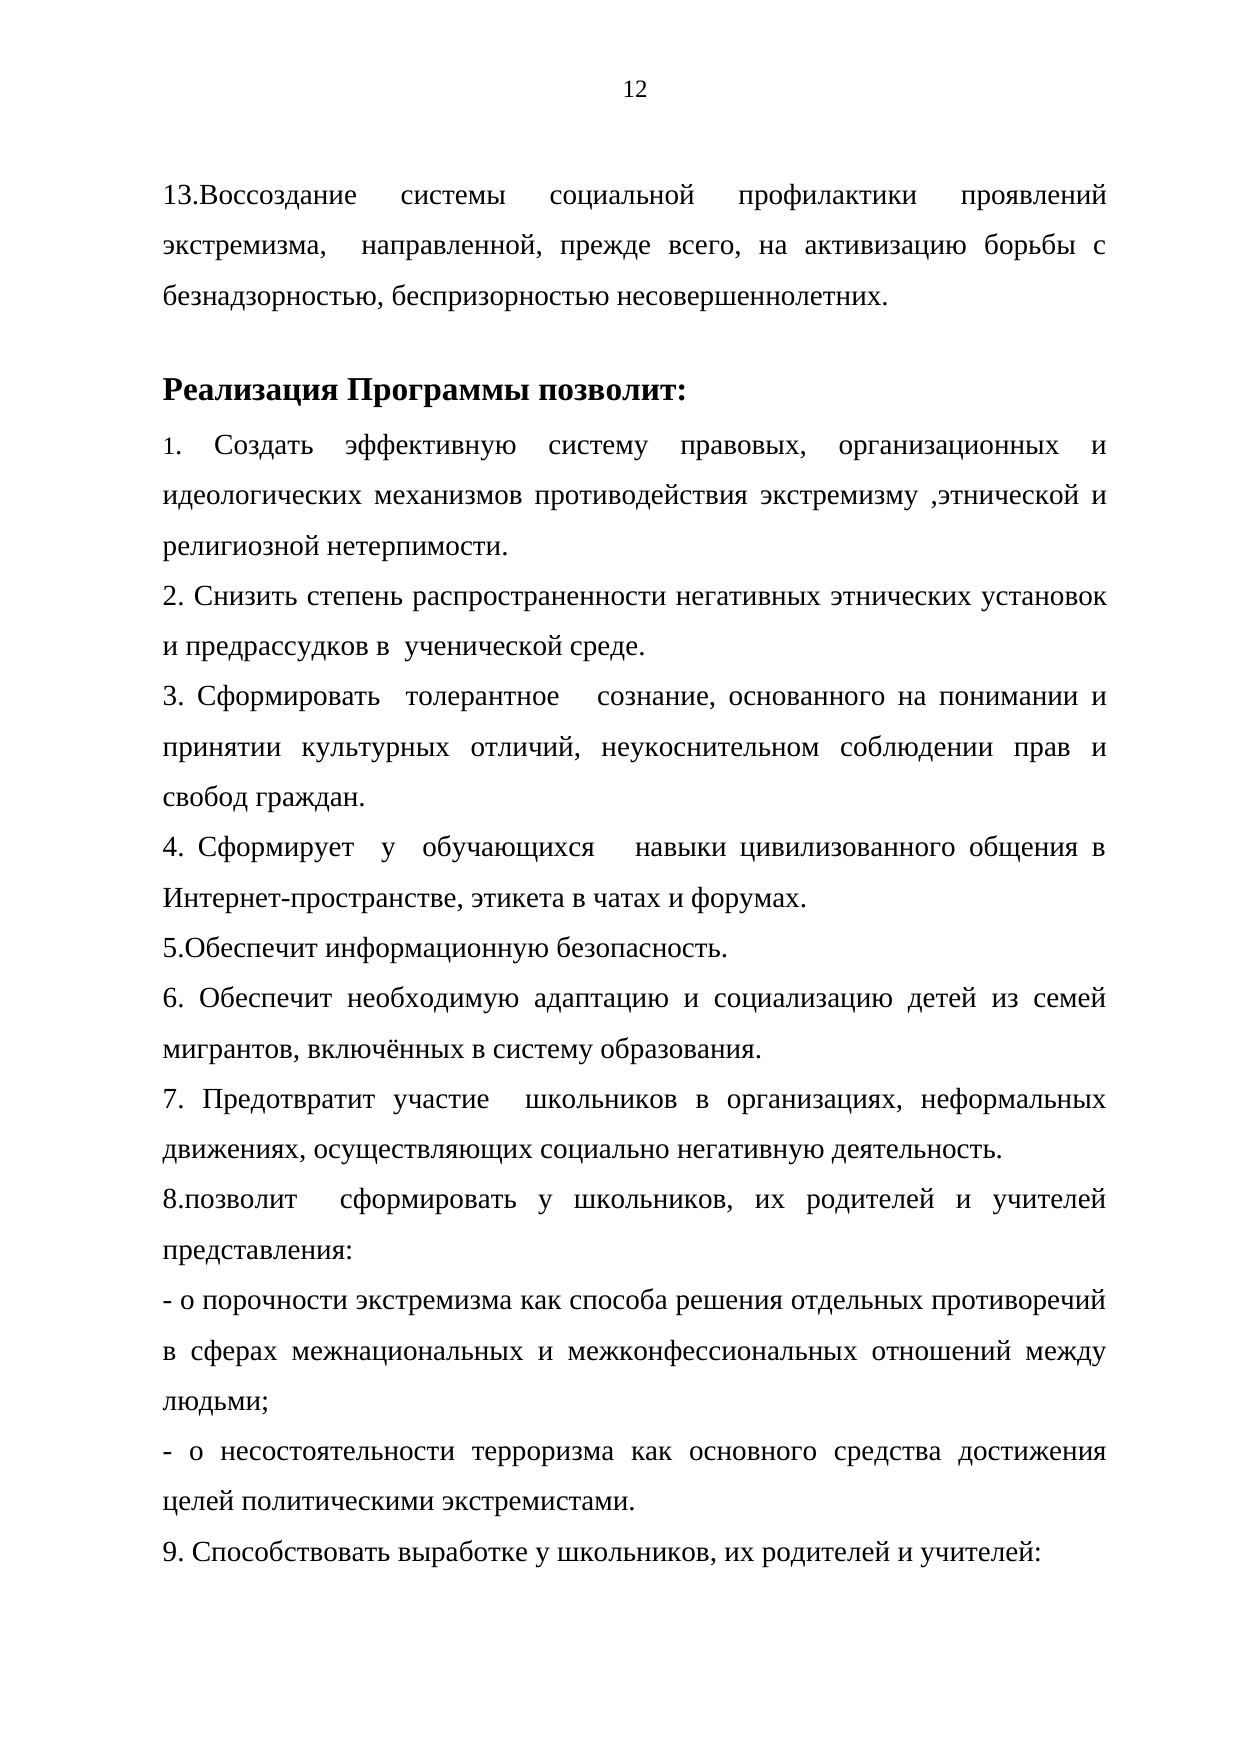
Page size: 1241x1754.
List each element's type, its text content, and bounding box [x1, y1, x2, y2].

text 4. Сформирует у обучающихся навыки цивилизованного общения в Интернет-пространстве, этикета в чатах и форумах. [162, 829, 1107, 913]
text 1. Создать эффективную систему правовых, организационных и идеологических механизмов противодействия экстремизму ,этнической и религиозной нетерпимости. [162, 427, 1107, 561]
text - о порочности экстремизма как способа решения отдельных противоречий в сферах межнациональных и межконфессиональных отношений между людьми; [162, 1282, 1107, 1416]
text 13.Воссоздание системы социальной профилактики проявлений экстремизма, направленной, прежде всего, на активизацию борьбы с безнадзорностью, беспризорностью несовершеннолетних. [162, 177, 1107, 311]
text 5.Обеспечит информационную безопасность. [162, 930, 1107, 964]
text 7. Предотвратит участие школьников в организациях, неформальных движениях, осуществляющих социально негативную деятельность. [162, 1081, 1107, 1165]
text 6. Обеспечит необходимую адаптацию и социализацию детей из семей мигрантов, включённых в систему образования. [162, 980, 1107, 1064]
text 2. Снизить степень распространенности негативных этнических установок и предрассудков в ученической среде. [162, 578, 1107, 662]
text 9. Способствовать выработке у школьников, их родителей и учителей: [162, 1534, 1107, 1567]
text 8.позволит сформировать у школьников, их родителей и учителей представления: [162, 1182, 1107, 1266]
text Реализация Программы позволит: [162, 369, 1107, 408]
text 3. Сформировать толерантное сознание, основанного на понимании и принятии культурных отличий, неукоснительном соблюдении прав и свобод граждан. [162, 678, 1107, 813]
text - о несостоятельности терроризма как основного средства достижения целей политическими экстремистами. [162, 1433, 1107, 1517]
